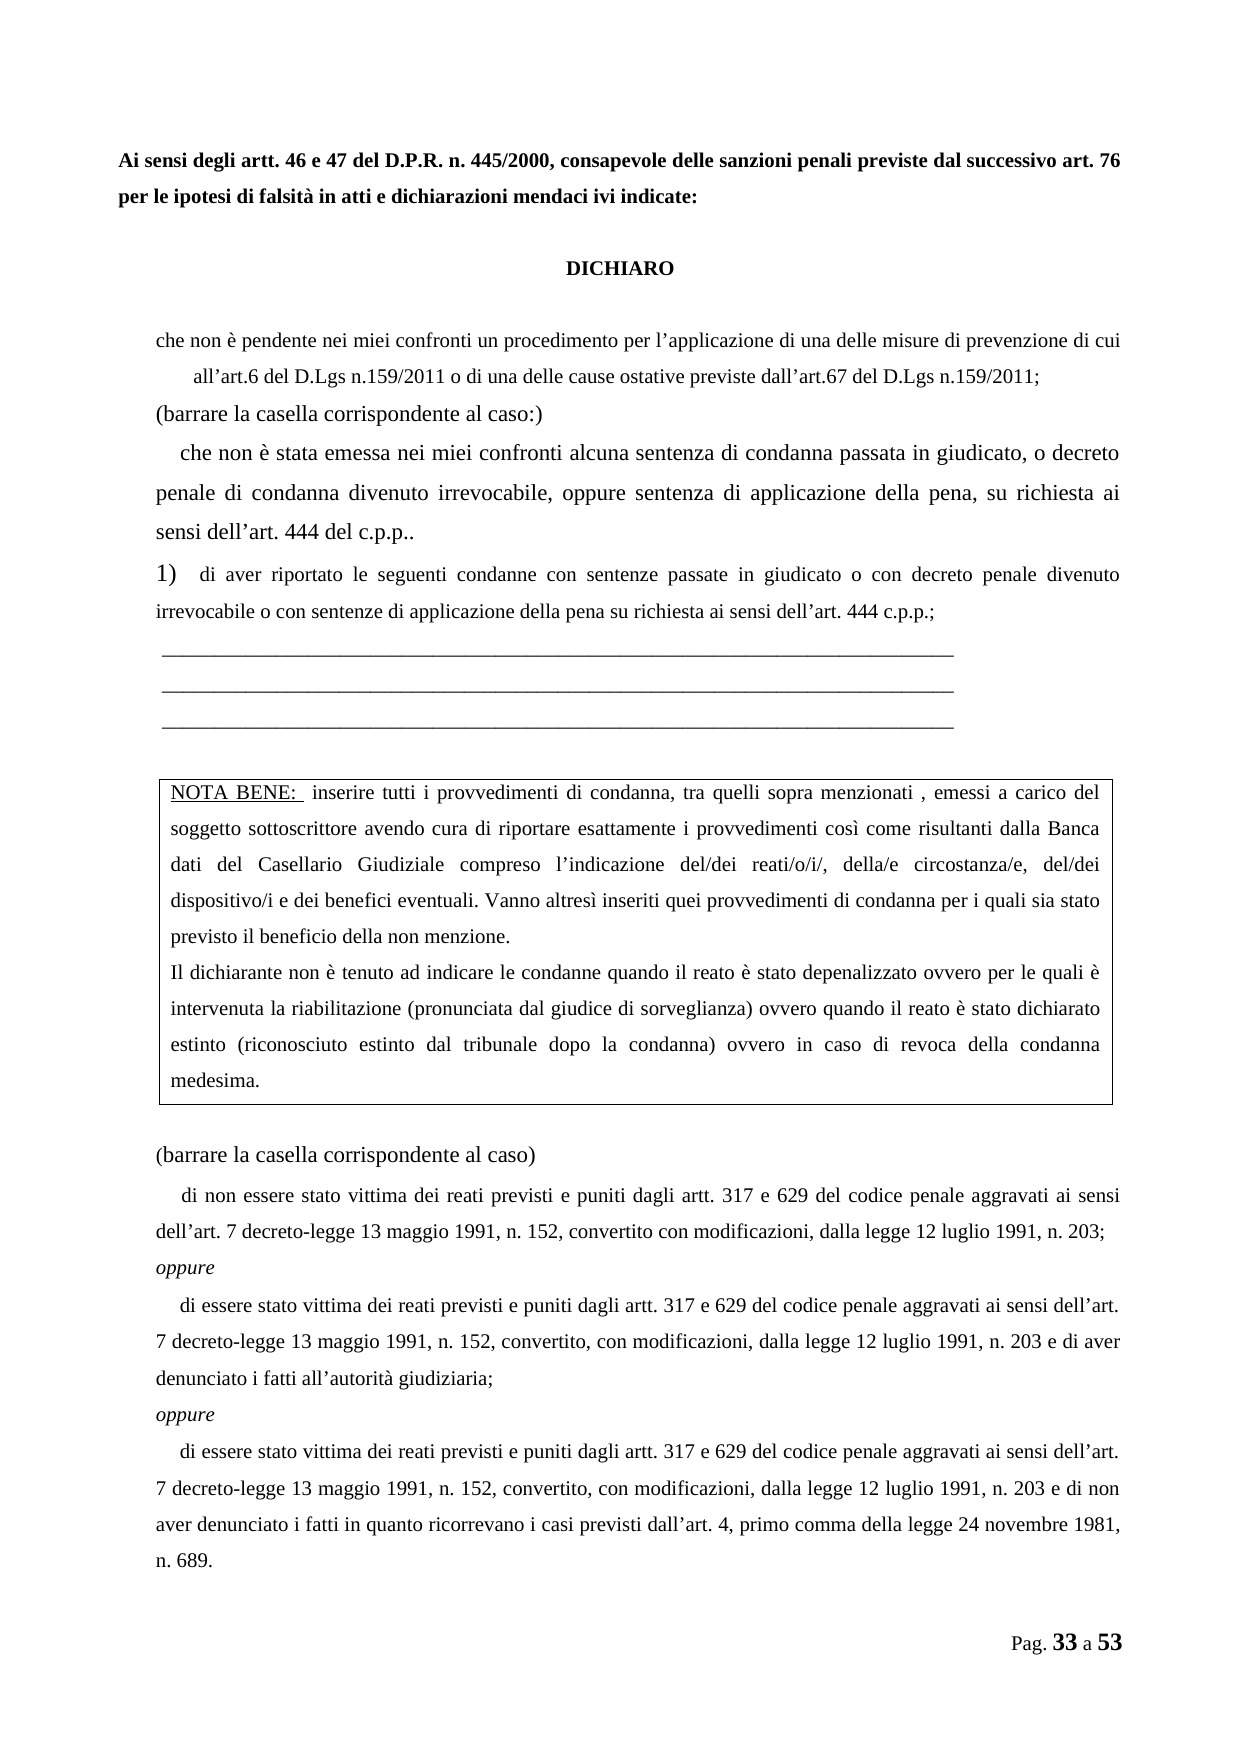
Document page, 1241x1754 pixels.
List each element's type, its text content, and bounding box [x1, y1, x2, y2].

text Ai sensi degli artt. 46 e 47 del D.P.R. n. 445/2000, consapevole delle sanzioni penali previste dal successivo art. 76 per le ipotesi di falsità in atti e dichiarazioni mendaci ivi indicate: [118, 148, 1122, 208]
text che non è stata emessa nei miei confronti alcuna sentenza di condanna passata in giudicato, o decreto penale di condanna divenuto irrevocabile, oppure sentenza di applicazione della pena, su richiesta ai sensi dell’art. 444 del c.p.p.. [156, 439, 1122, 545]
list che non è pendente nei miei confronti un procedimento per l’applicazione di una delle misure di prevenzione di cui all’art.6 del D.Lgs n.159/2011 o di una delle cause ostative previste dall’art.67 del D.Lgs n.159/2011; [156, 328, 1122, 388]
text ____________________________________________________________________________ [162, 634, 1122, 659]
text di essere stato vittima dei reati previsti e puniti dagli artt. 317 e 629 del codice penale aggravati ai sensi dell’art. 7 decreto-legge 13 maggio 1991, n. 152, convertito, con modificazioni, dalla legge 12 luglio 1991, n. 203 e di aver denunciato i fatti all’autorità giudiziaria; [156, 1291, 1122, 1389]
text ____________________________________________________________________________ [162, 707, 1122, 731]
list (barrare la casella corrispondente al caso) [156, 1141, 1122, 1168]
list di aver riportato le seguenti condanne con sentenze passate in giudicato o con decreto penale divenuto irrevocabile o con sentenze di applicazione della pena su richiesta ai sensi dell’art. 444 c.p.p.; [156, 558, 1122, 623]
list (barrare la casella corrispondente al caso:) [156, 400, 1122, 426]
text di essere stato vittima dei reati previsti e puniti dagli artt. 317 e 629 del codice penale aggravati ai sensi dell’art. 7 decreto-legge 13 maggio 1991, n. 152, convertito, con modificazioni, dalla legge 12 luglio 1991, n. 203 e di non aver denunciato i fatti in quanto ricorrevano i casi previsti dall’art. 4, primo comma della legge 24 novembre 1981, n. 689. [156, 1438, 1122, 1572]
text oppure [156, 1255, 1122, 1279]
text DICHIARO [118, 256, 1122, 280]
text oppure [156, 1402, 1122, 1426]
text ____________________________________________________________________________ [162, 671, 1122, 695]
table_header NOTA BENE: inserire tutti i provvedimenti di condanna, tra quelli sopra menzionati , emessi a carico del soggetto sottoscrittore avendo cura di riportare esattamente i provvedimenti così come risultanti dalla Banca dati del Casellario Giudiziale compreso l’indicazione del/dei reati/o/i/, della/e circostanza/e, del/dei dispositivo/i e dei benefici eventuali. Vanno altresì inseriti quei provvedimenti di condanna per i quali sia stato previsto il beneficio della non menzione. Il dichiarante non è tenuto ad indicare le condanne quando il reato è stato depenalizzato ovvero per le quali è intervenuta la riabilitazione (pronunciata dal giudice di sorveglianza) ovvero quando il reato è stato dichiarato estinto (riconosciuto estinto dal tribunale dopo la condanna) ovvero in caso di revoca della condanna medesima. [160, 780, 1112, 1104]
text di non essere stato vittima dei reati previsti e puniti dagli artt. 317 e 629 del codice penale aggravati ai sensi dell’art. 7 decreto-legge 13 maggio 1991, n. 152, convertito con modificazioni, dalla legge 12 luglio 1991, n. 203; [156, 1181, 1122, 1243]
